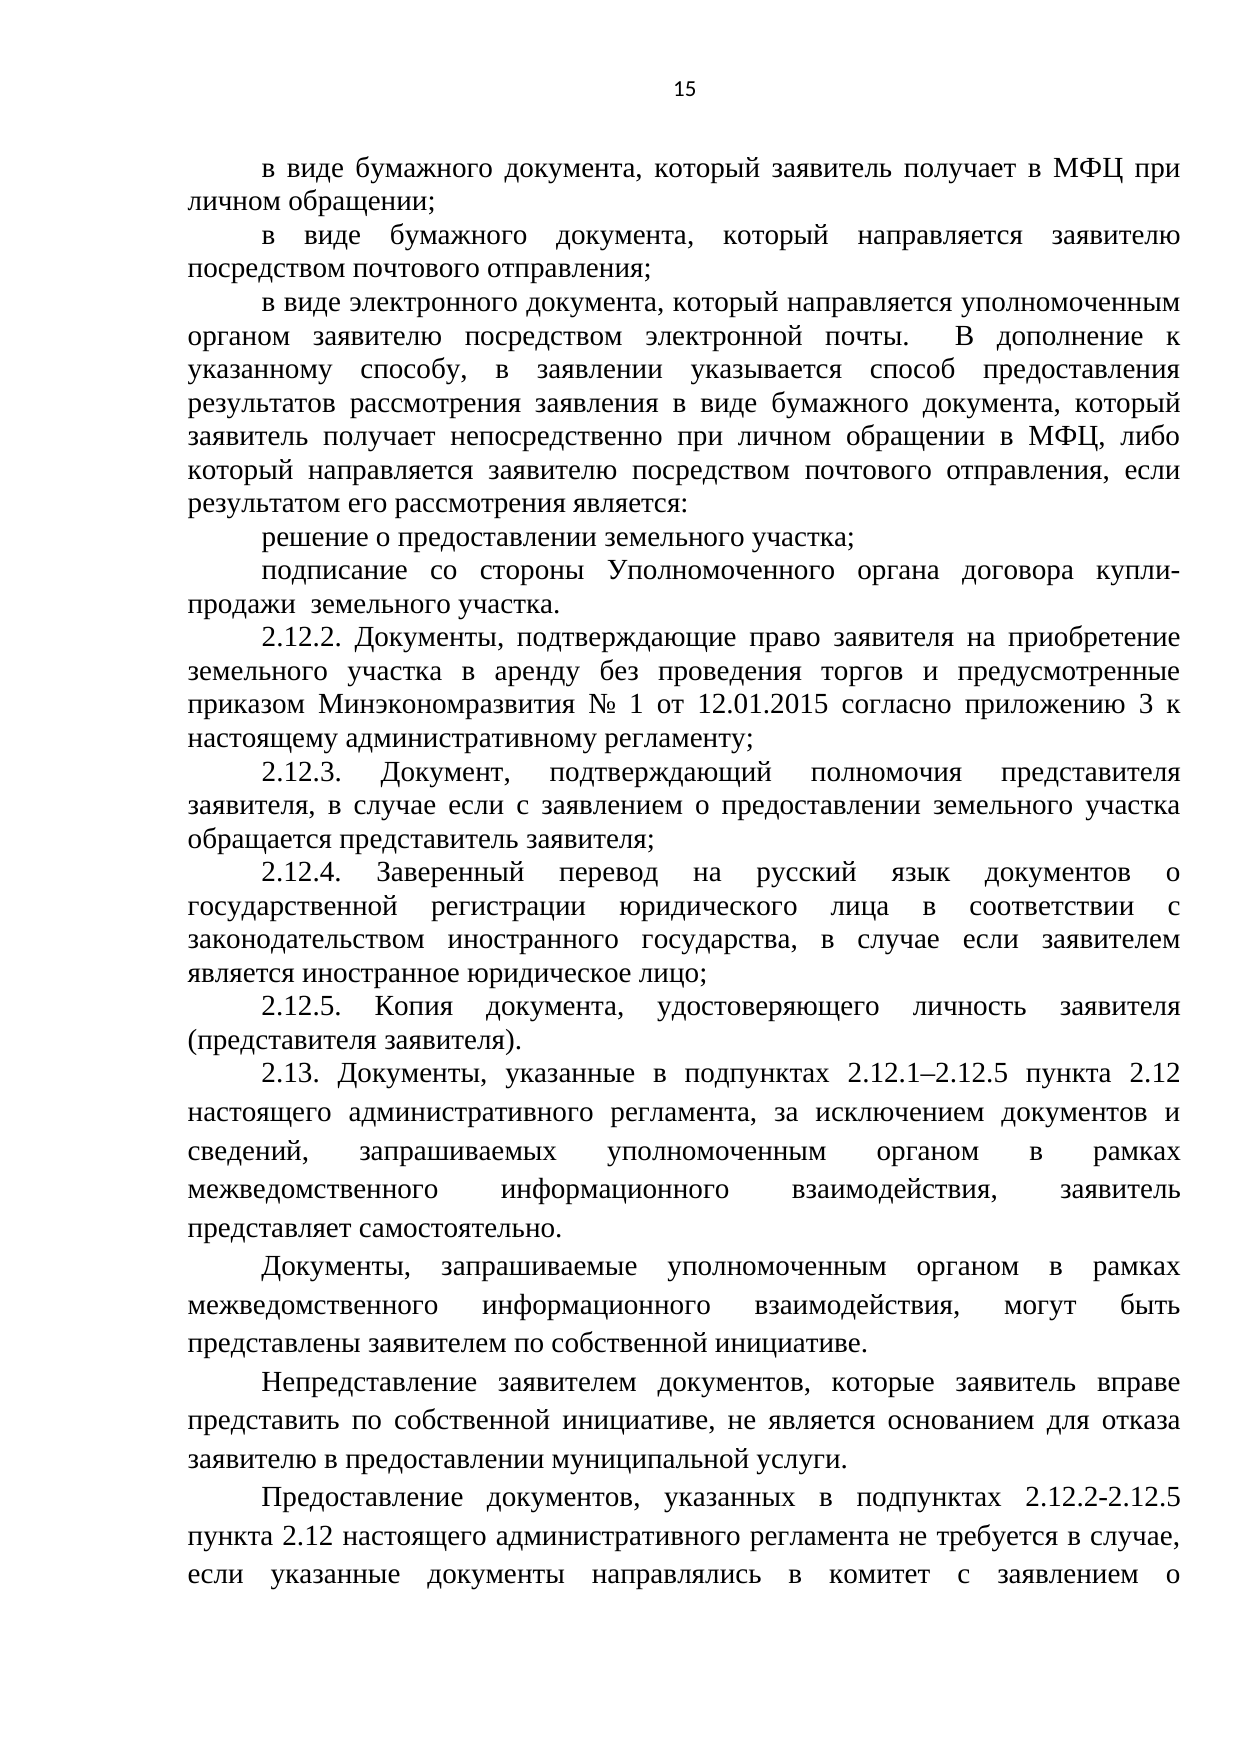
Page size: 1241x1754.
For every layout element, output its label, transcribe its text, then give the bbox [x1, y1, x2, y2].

text 2.13. Документы, указанные в подпунктах 2.12.1–2.12.5 пункта 2.12 настоящего административного регламента, за исключением документов и сведений, запрашиваемых уполномоченным органом в рамках межведомственного информационного взаимодействия, заявитель представляет самостоятельно. [187, 1056, 1181, 1243]
text в виде бумажного документа, который заявитель получает в МФЦ при личном обращении; [187, 150, 1181, 217]
text Документы, запрашиваемые уполномоченным органом в рамках межведомственного информационного взаимодействия, могут быть представлены заявителем по собственной инициативе. [187, 1248, 1181, 1359]
text 2.12.3. Документ, подтверждающий полномочия представителя заявителя, в случае если с заявлением о предоставлении земельного участка обращается представитель заявителя; [187, 754, 1181, 854]
text 2.12.4. Заверенный перевод на русский язык документов о государственной регистрации юридического лица в соответствии с законодательством иностранного государства, в случае если заявителем является иностранное юридическое лицо; [187, 854, 1181, 988]
text решение о предоставлении земельного участка; [187, 519, 1181, 552]
text подписание со стороны Уполномоченного органа договора купли-продажи земельного участка. [187, 552, 1181, 619]
text в виде электронного документа, который направляется уполномоченным органом заявителю посредством электронной почты. В дополнение к указанному способу, в заявлении указывается способ предоставления результатов рассмотрения заявления в виде бумажного документа, который заявитель получает непосредственно при личном обращении в МФЦ, либо который направляется заявителю посредством почтового отправления, если результатом его рассмотрения является: [187, 284, 1181, 519]
text в виде бумажного документа, который направляется заявителю посредством почтового отправления; [187, 217, 1181, 284]
text 2.12.5. Копия документа, удостоверяющего личность заявителя (представителя заявителя). [187, 988, 1181, 1056]
text Непредставление заявителем документов, которые заявитель вправе представить по собственной инициативе, не является основанием для отказа заявителю в предоставлении муниципальной услуги. [187, 1364, 1181, 1474]
text 2.12.2. Документы, подтверждающие право заявителя на приобретение земельного участка в аренду без проведения торгов и предусмотренные приказом Минэкономразвития № 1 от 12.01.2015 согласно приложению 3 к настоящему административному регламенту; [187, 619, 1181, 754]
